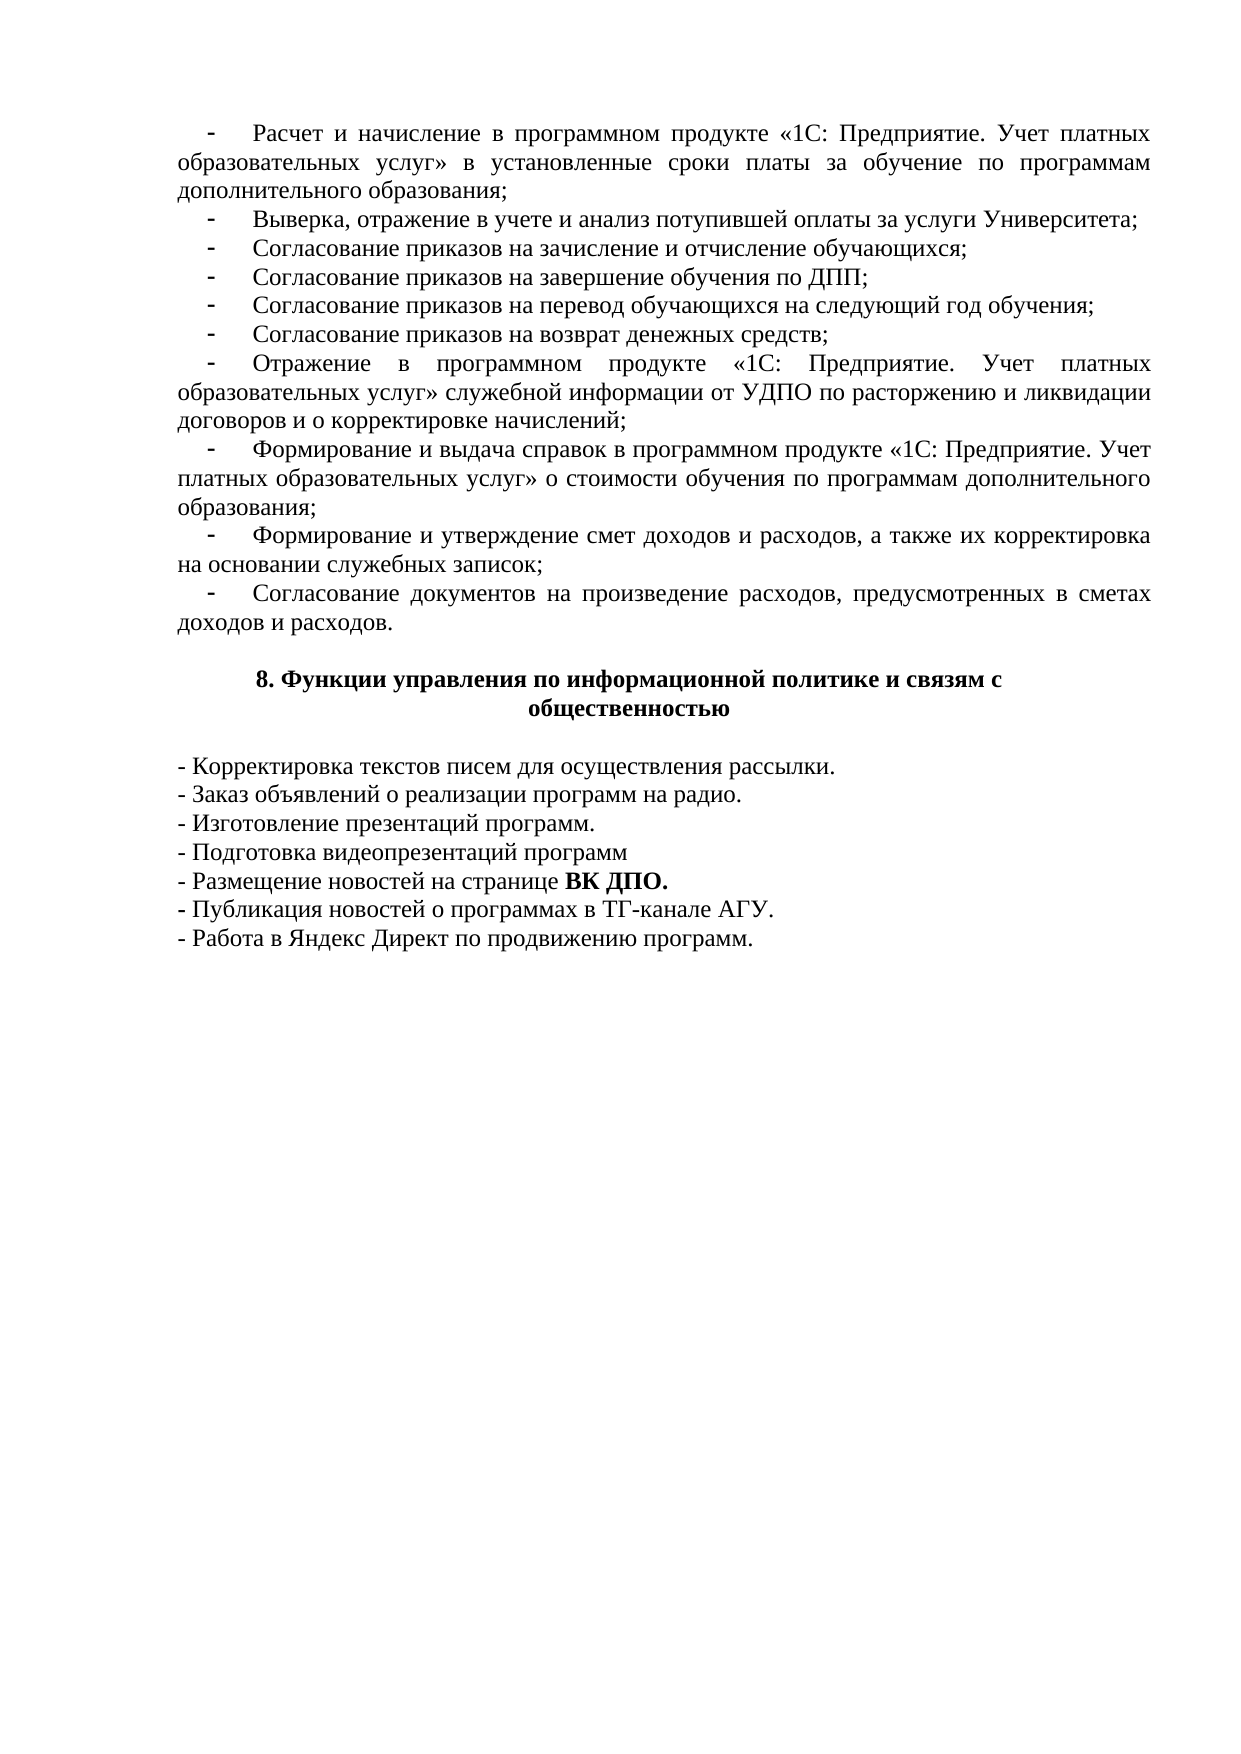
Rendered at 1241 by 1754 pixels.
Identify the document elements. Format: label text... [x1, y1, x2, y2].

list Согласование приказов на перевод обучающихся на следующий год обучения; [177, 291, 1152, 319]
list Согласование приказов на завершение обучения по ДПП; [177, 262, 1152, 291]
text - Изготовление презентаций программ. [177, 808, 1152, 837]
list Согласование приказов на возврат денежных средств; [177, 319, 1152, 348]
text 8. Функции управления по информационной политике и связям с общественностью [177, 664, 1081, 722]
list Согласование документов на произведение расходов, предусмотренных в сметах доходов и расходов. [177, 578, 1152, 636]
list Расчет и начисление в программном продукте «1С: Предприятие. Учет платных образовательных услуг» в установленные сроки платы за обучение по программам дополнительного образования; [177, 118, 1152, 204]
list Выверка, отражение в учете и анализ потупившей оплаты за услуги Университета; [177, 204, 1152, 233]
list Согласование приказов на зачисление и отчисление обучающихся; [177, 233, 1152, 262]
list Отражение в программном продукте «1С: Предприятие. Учет платных образовательных услуг» служебной информации от УДПО по расторжению и ликвидации договоров и о корректировке начислений; [177, 348, 1152, 434]
text - Корректировка текстов писем для осуществления рассылки. [177, 751, 1152, 779]
text - Размещение новостей на странице ВК ДПО. [177, 866, 1152, 894]
text - Работа в Яндекс Директ по продвижению программ. [177, 923, 1081, 952]
list Формирование и выдача справок в программном продукте «1С: Предприятие. Учет платных образовательных услуг» о стоимости обучения по программам дополнительного образования; [177, 434, 1152, 521]
text - Заказ объявлений о реализации программ на радио. [177, 779, 1152, 808]
text - Подготовка видеопрезентаций программ [177, 837, 1152, 866]
text - Публикация новостей о программах в ТГ-канале АГУ. [177, 894, 1152, 923]
list Формирование и утверждение смет доходов и расходов, а также их корректировка на основании служебных записок; [177, 521, 1152, 578]
